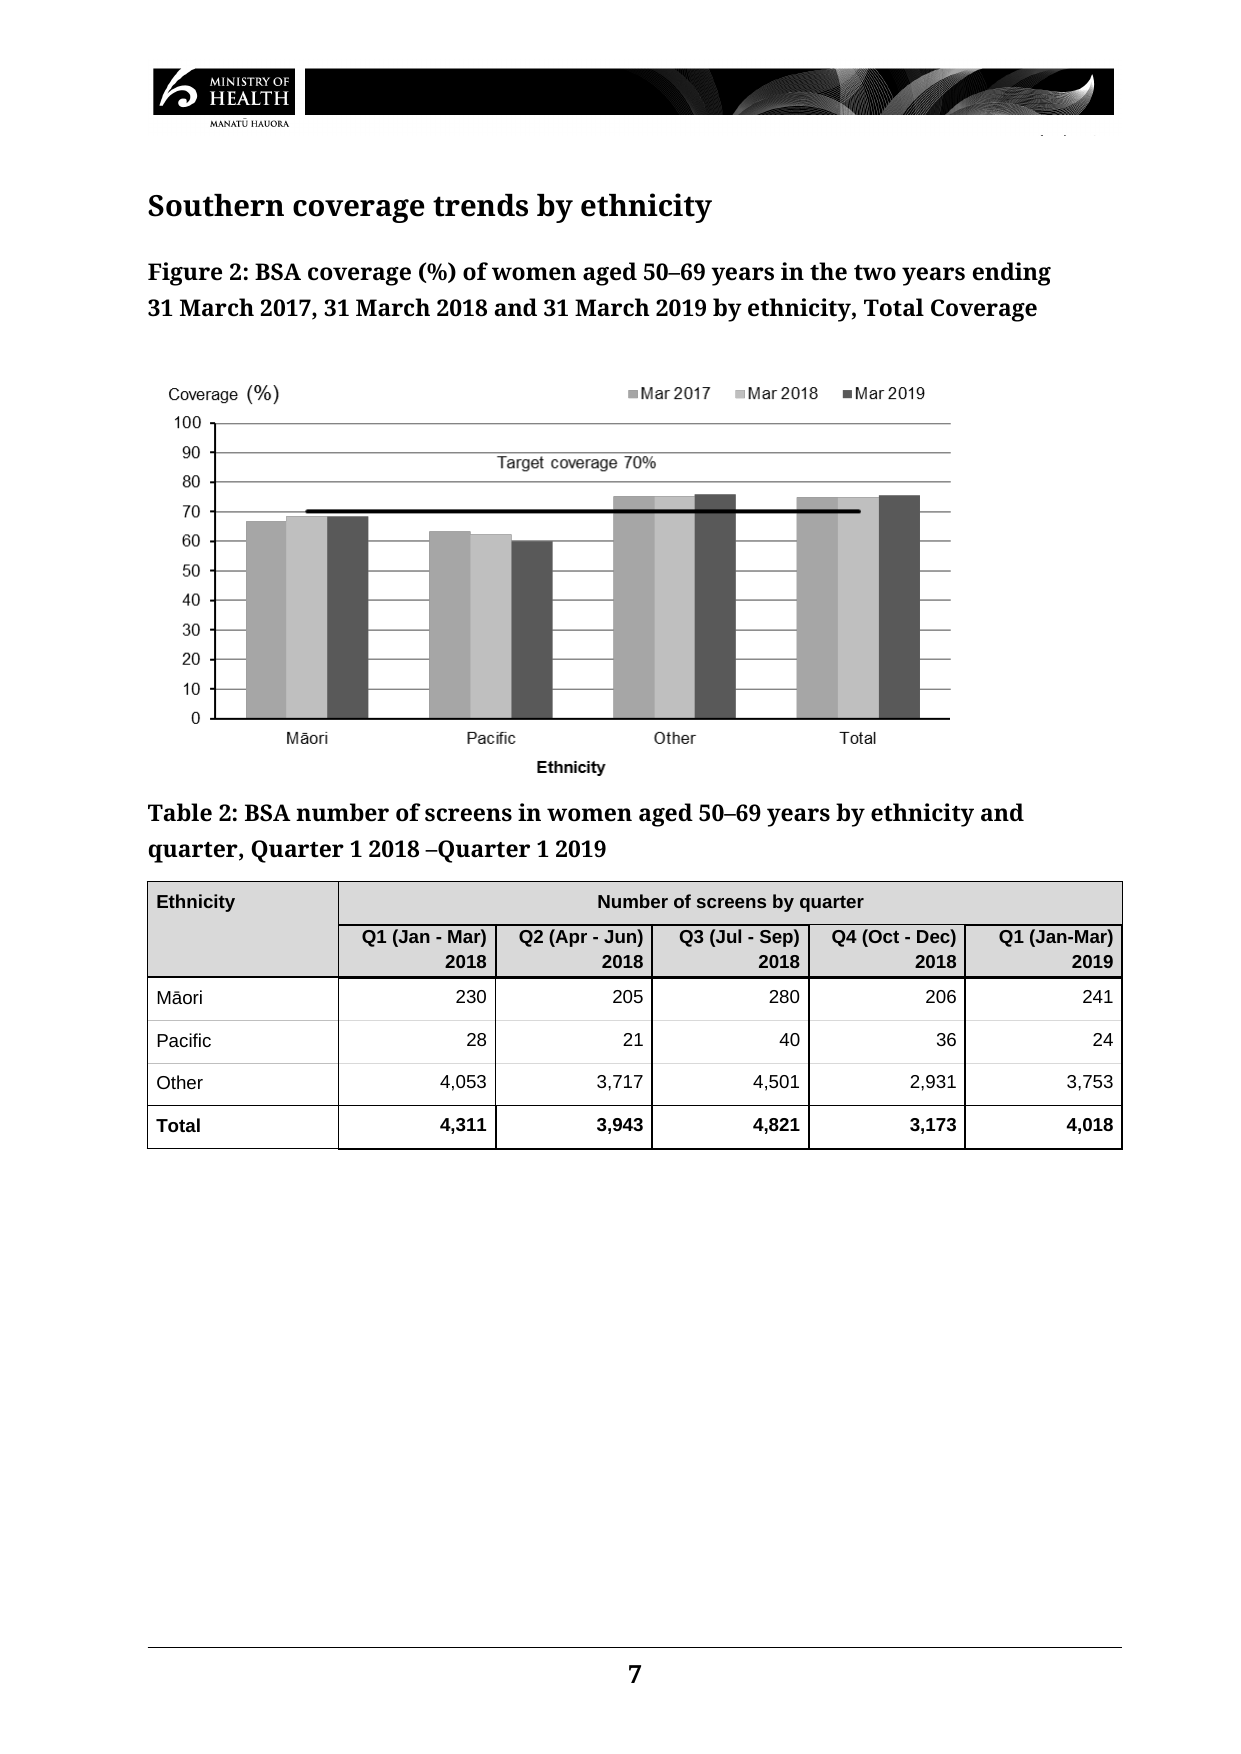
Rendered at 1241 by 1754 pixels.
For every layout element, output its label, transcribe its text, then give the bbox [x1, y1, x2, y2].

table_cell 4,311 [339, 1106, 495, 1147]
table_cell Q4 (Oct - Dec) 2018 [810, 925, 964, 976]
picture [147, 59, 1123, 136]
table_header Number of screens by quarter [339, 882, 1122, 924]
table_cell 2,931 [810, 1064, 964, 1105]
table_cell 241 [966, 979, 1121, 1020]
table_cell Q1 (Jan - Mar) 2018 [339, 926, 495, 976]
table_cell 3,717 [496, 1064, 651, 1105]
table_cell 3,943 [497, 1106, 651, 1147]
table_cell Total [148, 1106, 338, 1147]
table_cell 205 [496, 979, 651, 1020]
table_cell Pacific [148, 1021, 338, 1062]
table_cell 4,053 [339, 1064, 495, 1105]
table_cell 21 [496, 1021, 651, 1062]
table_cell 280 [653, 979, 808, 1020]
table_cell 4,018 [966, 1106, 1121, 1147]
text Table 2: BSA number of screens in women aged 50–69 years by ethnicity and quarter, Quarter 1 2018 –Quarter 1 2019 [148, 797, 1122, 864]
table_cell 4,821 [653, 1106, 808, 1147]
table_cell 28 [339, 1021, 495, 1062]
table_cell 4,501 [653, 1064, 808, 1105]
table_header Ethnicity [148, 882, 338, 976]
table_cell Q3 (Jul - Sep) 2018 [653, 926, 808, 976]
subtitle Southern coverage trends by ethnicity [148, 185, 1122, 225]
table_cell 36 [810, 1021, 964, 1062]
picture [147, 340, 952, 780]
table_cell 206 [810, 979, 964, 1020]
table_cell Q1 (Jan-Mar) 2019 [966, 926, 1121, 976]
text Figure 2: BSA coverage (%) of women aged 50–69 years in the two years ending 31 March 2017, 31 March 2018 and 31 March 2019 by ethnicity, Total Coverage [148, 256, 1122, 323]
table_cell 24 [966, 1021, 1121, 1062]
table_cell 230 [339, 979, 495, 1020]
table_cell 3,173 [810, 1106, 964, 1147]
table_cell Māori [148, 978, 338, 1020]
table_cell Other [148, 1064, 338, 1105]
table_cell 3,753 [966, 1064, 1121, 1105]
table_cell 40 [653, 1021, 808, 1062]
table_cell Q2 (Apr - Jun) 2018 [497, 926, 651, 976]
